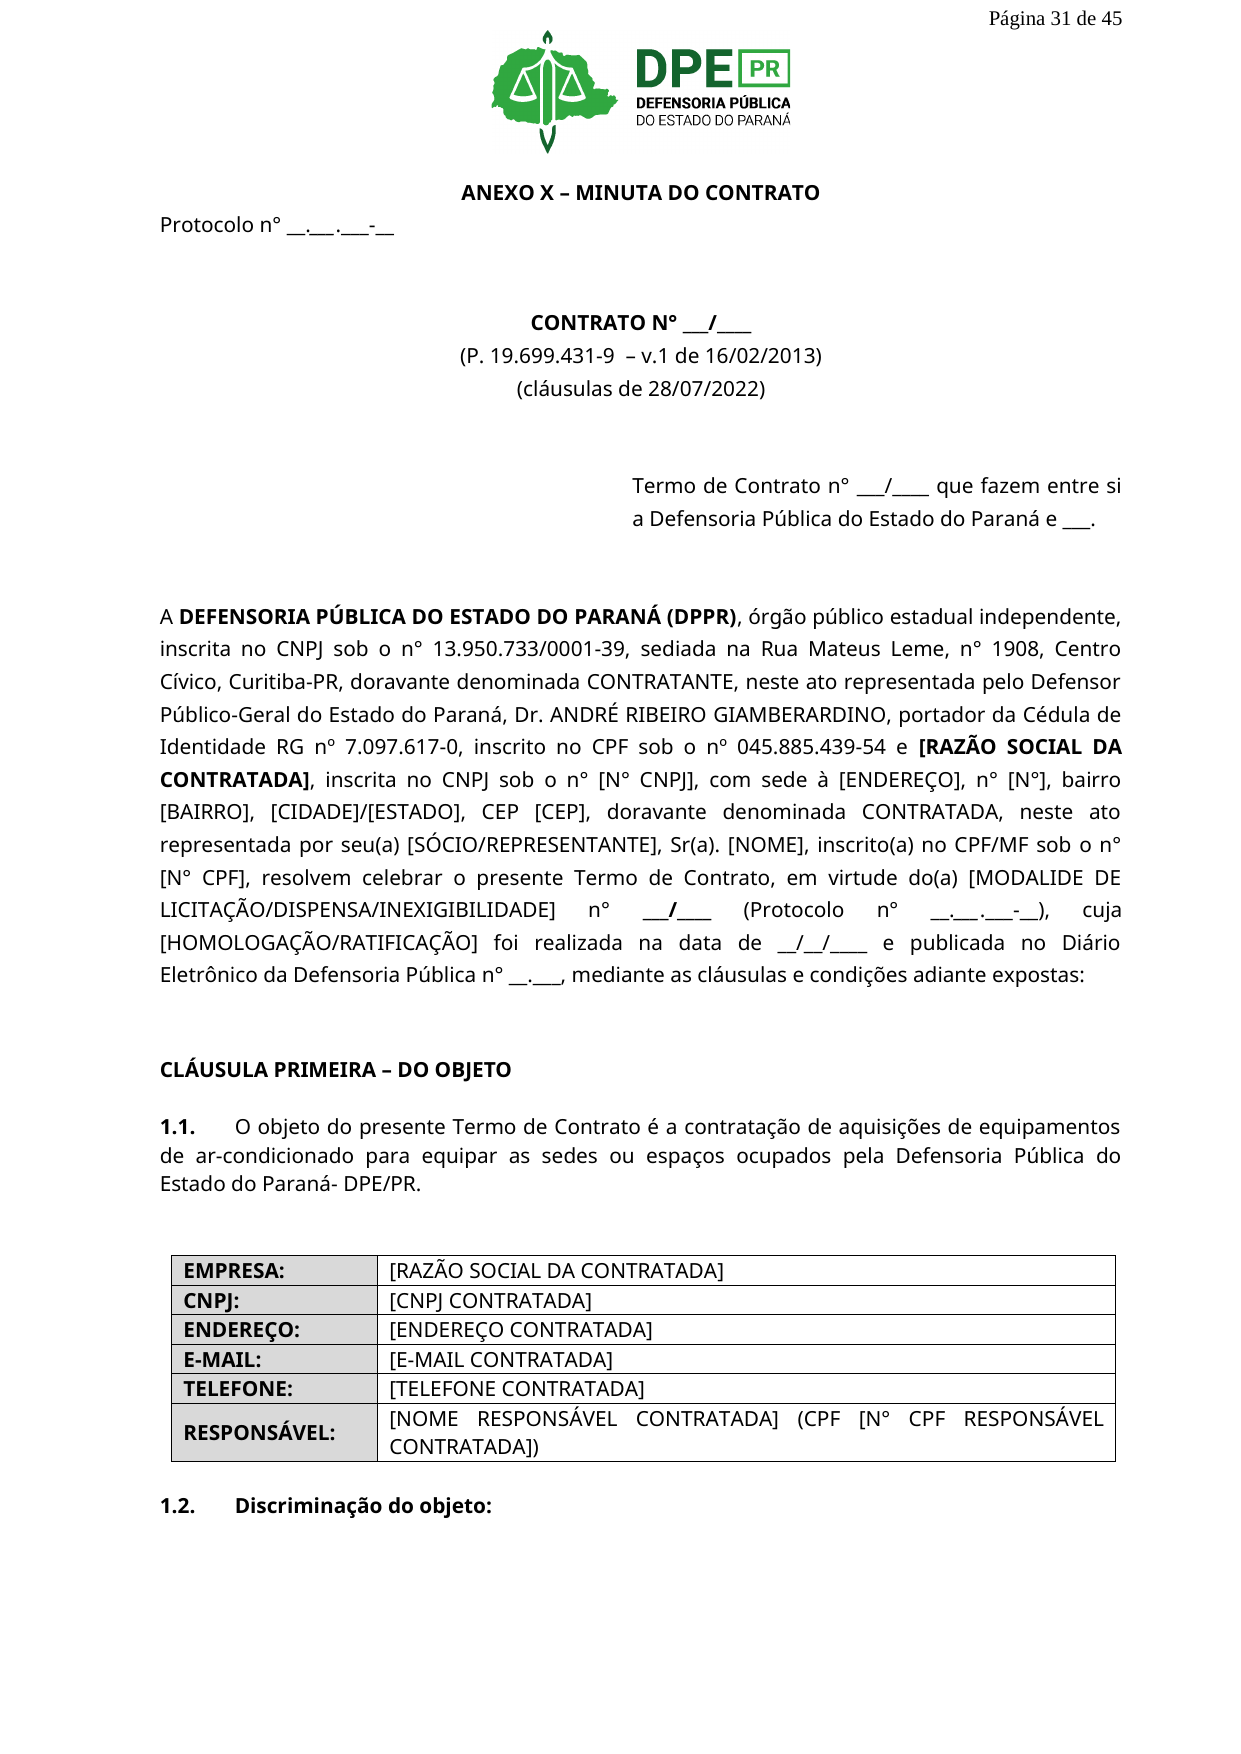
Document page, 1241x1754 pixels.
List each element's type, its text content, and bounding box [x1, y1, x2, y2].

table_cell CNPJ: [172, 1286, 377, 1314]
table_cell [NOME RESPONSÁVEL CONTRATADA] (CPF [N° CPF RESPONSÁVEL CONTRATADA]) [378, 1404, 1115, 1461]
table_cell E-MAIL: [172, 1345, 377, 1373]
picture [491, 30, 790, 154]
table_cell [CNPJ CONTRATADA] [378, 1286, 1115, 1314]
text ANEXO X – MINUTA DO CONTRATO [159, 178, 1122, 206]
text (cláusulas de 28/07/2022) [159, 374, 1122, 402]
table_header EMPRESA: [172, 1256, 377, 1285]
text A DEFENSORIA PÚBLICA DO ESTADO DO PARANÁ (DPPR), órgão público estadual independente, inscrita no CNPJ sob o n° 13.950.733/0001-39, sediada na Rua Mateus Leme, n° 1908, Centro Cívico, Curitiba-PR, doravante denominada CONTRATANTE, neste ato representada pelo Defensor Público-Geral do Estado do Paraná, Dr. ANDRÉ RIBEIRO GIAMBERARDINO, portador da Cédula de Identidade RG nº 7.097.617-0, inscrito no CPF sob o nº 045.885.439-54 e [RAZÃO SOCIAL DA CONTRATADA], inscrita no CNPJ sob o n° [N° CNPJ], com sede à [ENDEREÇO], n° [N°], bairro [BAIRRO], [CIDADE]/[ESTADO], CEP [CEP], doravante denominada CONTRATADA, neste ato representada por seu(a) [SÓCIO/REPRESENTANTE], Sr(a). [NOME], inscrito(a) no CPF/MF sob o n° [N° CPF], resolvem celebrar o presente Termo de Contrato, em virtude do(a) [MODALIDE DE LICITAÇÃO/DISPENSA/INEXIGIBILIDADE] n° ___/____ (Protocolo n° __.___.___-__), cuja [HOMOLOGAÇÃO/RATIFICAÇÃO] foi realizada na data de __/__/____ e publicada no Diário Eletrônico da Defensoria Pública n° __.___, mediante as cláusulas e condições adiante expostas: [159, 602, 1122, 989]
table_header [RAZÃO SOCIAL DA CONTRATADA] [378, 1256, 1115, 1285]
table_cell [E-MAIL CONTRATADA] [378, 1345, 1115, 1373]
table_cell RESPONSÁVEL: [172, 1404, 377, 1461]
text Termo de Contrato n° ___/____ que fazem entre si a Defensoria Pública do Estado do Paraná e ___. [632, 471, 1122, 532]
subtitle 1.2. Discriminação do objeto: [159, 1491, 1122, 1519]
subtitle 1.1. O objeto do presente Termo de Contrato é a contratação de aquisições de equipamentos de ar-condicionado para equipar as sedes ou espaços ocupados pela Defensoria Pública do Estado do Paraná- DPE/PR. [159, 1112, 1122, 1198]
table_cell ENDEREÇO: [172, 1315, 377, 1344]
table_cell [ENDEREÇO CONTRATADA] [378, 1315, 1115, 1344]
table_cell TELEFONE: [172, 1374, 377, 1403]
subtitle CLÁUSULA PRIMEIRA – DO OBJETO [159, 1055, 1122, 1083]
text (P. 19.699.431-9 – v.1 de 16/02/2013) [159, 341, 1122, 369]
text CONTRATO N° ___/____ [159, 308, 1122, 337]
text Protocolo n° __.___.___-__ [159, 211, 1122, 239]
table_cell [TELEFONE CONTRATADA] [378, 1374, 1115, 1403]
